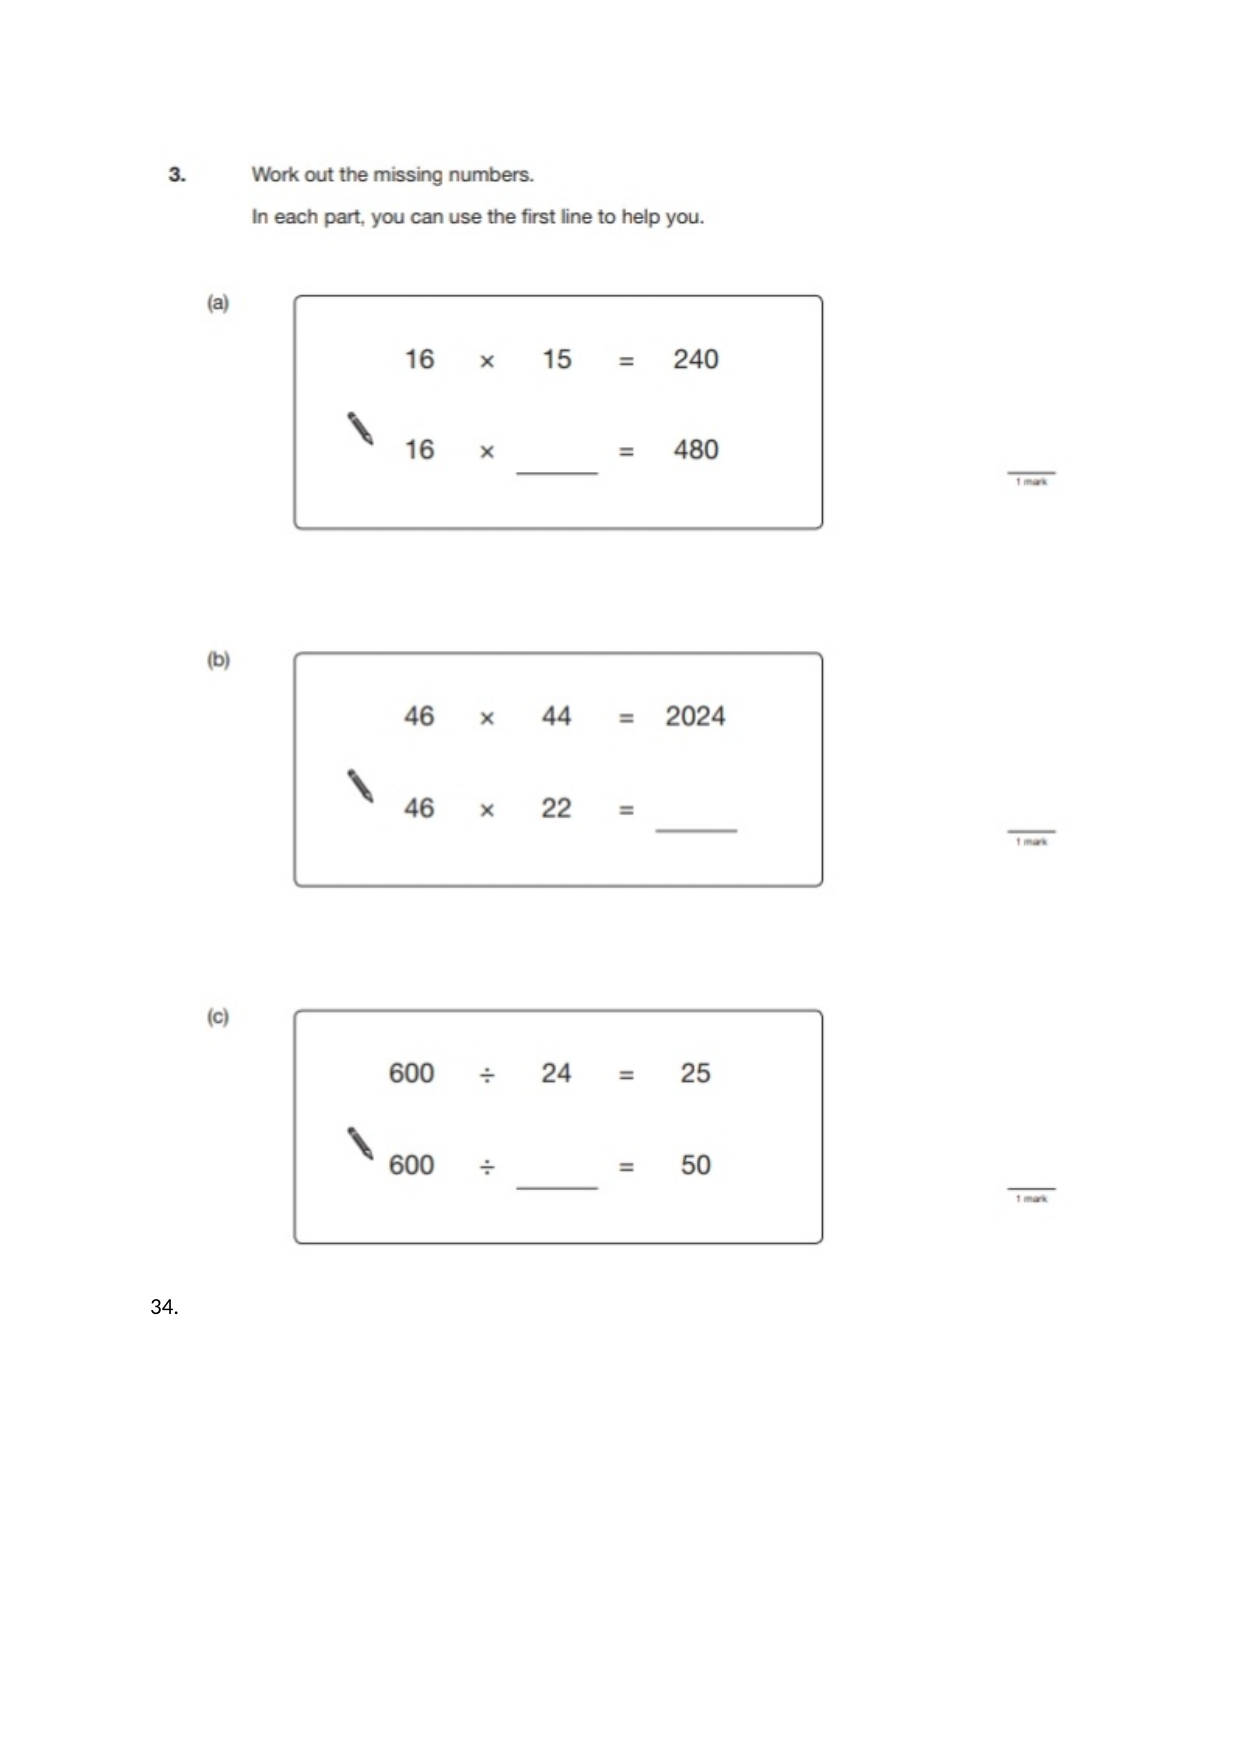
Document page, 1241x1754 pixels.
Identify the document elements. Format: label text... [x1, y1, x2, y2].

picture [150, 150, 1091, 1274]
text 34. [150, 1292, 1090, 1320]
